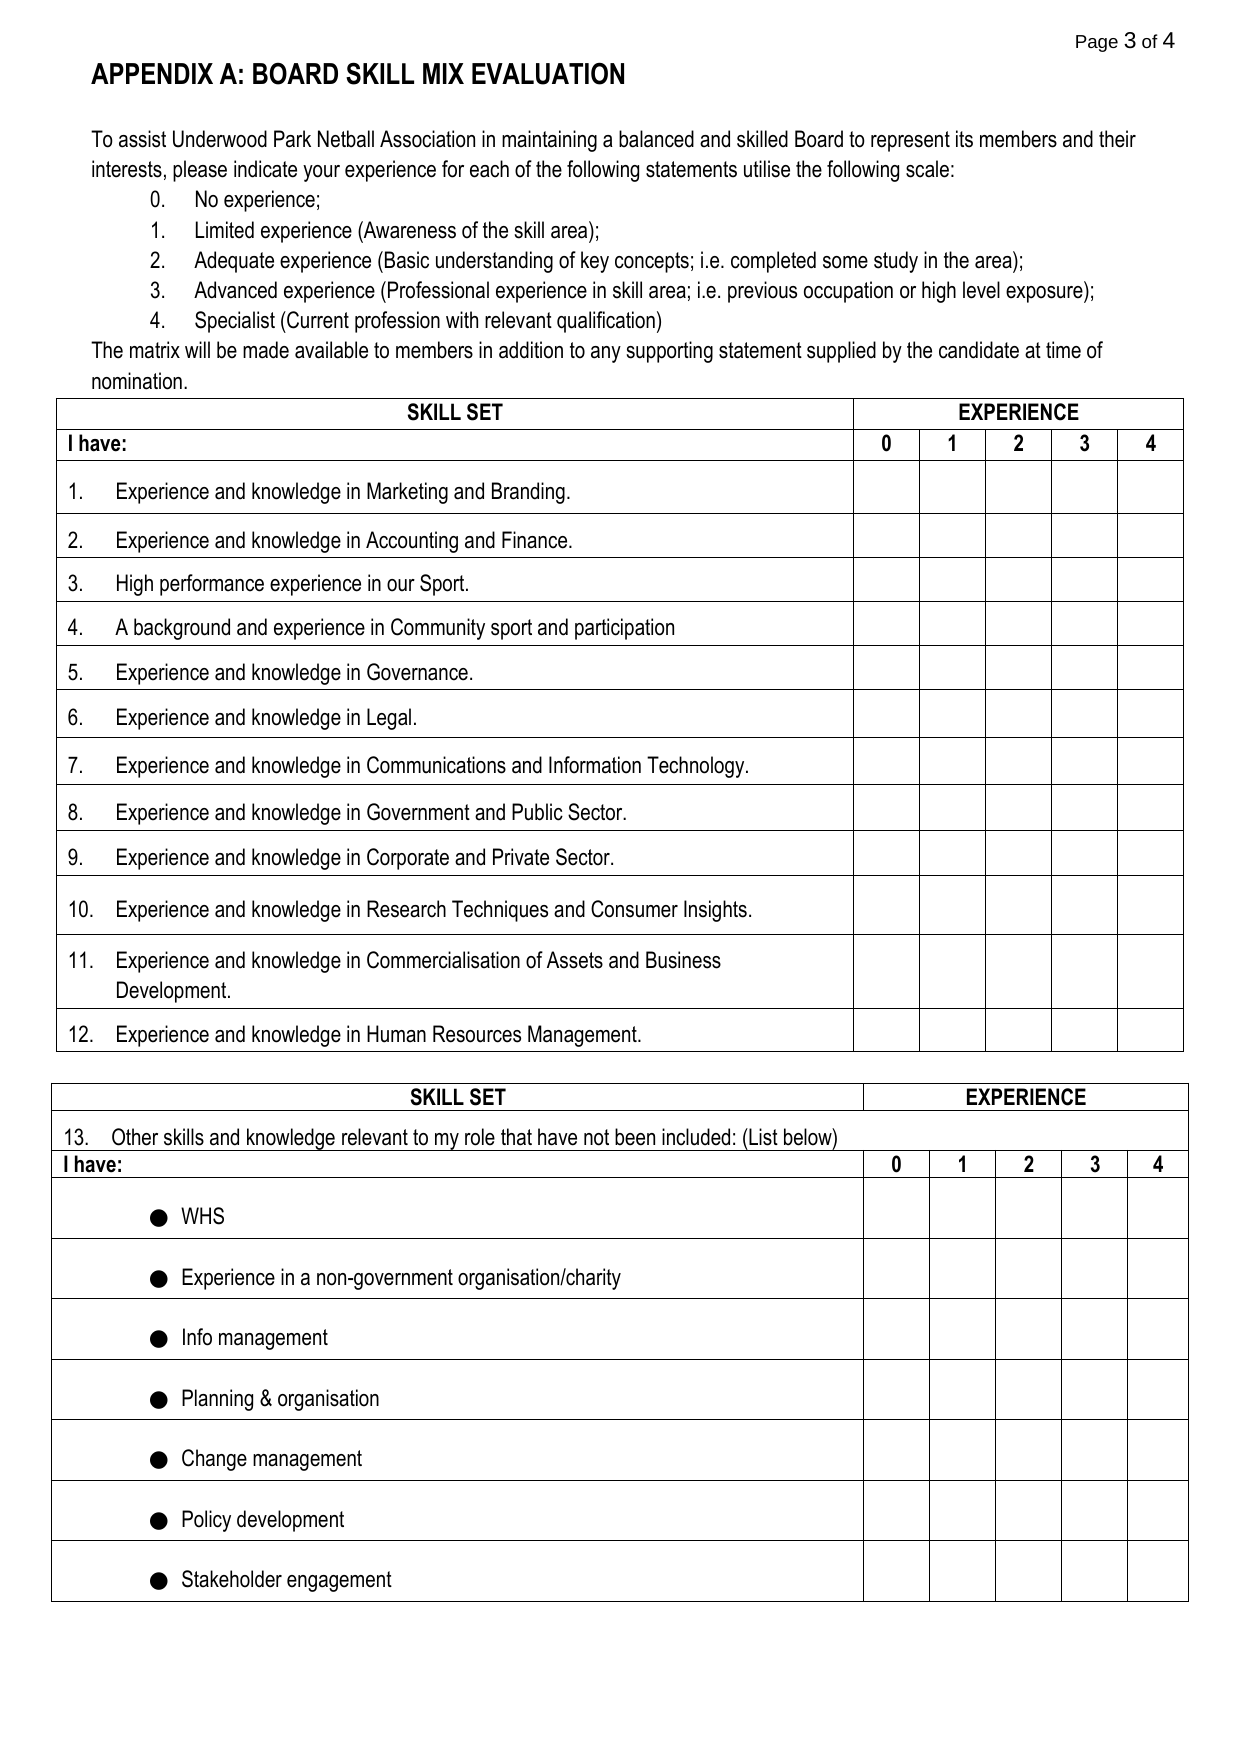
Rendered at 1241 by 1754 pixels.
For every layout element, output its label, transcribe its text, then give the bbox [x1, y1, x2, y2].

text APPENDIX A: BOARD SKILL MIX EVALUATION [91, 57, 1090, 91]
table_cell [1052, 690, 1117, 737]
table_header EXPERIENCE [864, 1084, 1188, 1110]
table_cell [1128, 1299, 1188, 1359]
table_cell [930, 1178, 995, 1238]
table_cell Experience and knowledge in Human Resources Management. [57, 1009, 853, 1051]
table_cell Change management [52, 1420, 863, 1480]
table_cell [996, 1239, 1061, 1298]
table_cell [1052, 646, 1117, 689]
table_cell Experience and knowledge in Governance. [57, 646, 853, 689]
table_cell [1052, 1009, 1117, 1051]
table_cell [986, 558, 1051, 601]
table_cell [854, 738, 919, 784]
table_cell [996, 1360, 1061, 1419]
table_cell Experience and knowledge in Accounting and Finance. [57, 514, 853, 557]
table_cell [1052, 461, 1117, 513]
table_cell [854, 558, 919, 601]
table_header EXPERIENCE [854, 399, 1183, 429]
table_cell [854, 1009, 919, 1051]
table_cell Experience and knowledge in Marketing and Branding. [57, 461, 853, 513]
table_cell I have: [57, 430, 853, 460]
table_cell [1052, 831, 1117, 874]
table_cell 2 [996, 1151, 1061, 1177]
table_cell [854, 514, 919, 557]
table_cell [920, 876, 985, 933]
table_cell Experience and knowledge in Government and Public Sector. [57, 785, 853, 830]
table_cell 1 [920, 430, 985, 460]
table_cell [1118, 876, 1183, 933]
table_cell [986, 935, 1051, 1007]
table_cell [1052, 935, 1117, 1007]
table_cell [864, 1420, 929, 1480]
table_cell [854, 831, 919, 874]
table_cell [864, 1541, 929, 1601]
table_cell [1128, 1178, 1188, 1238]
table_cell [920, 646, 985, 689]
table_cell [920, 602, 985, 645]
table_cell [1052, 558, 1117, 601]
table_cell [1062, 1360, 1127, 1419]
table_cell 3 [1052, 430, 1117, 460]
table_cell Policy development [52, 1481, 863, 1540]
table_cell [986, 602, 1051, 645]
list Specialist (Current profession with relevant qualification) [150, 307, 1169, 333]
table_cell Experience and knowledge in Commercialisation of Assets and Business Development. [57, 935, 853, 1007]
table_cell [1118, 602, 1183, 645]
table_cell [1062, 1239, 1127, 1298]
table_cell [930, 1360, 995, 1419]
table_cell [1052, 785, 1117, 830]
table_cell 4 [1128, 1151, 1188, 1177]
table_cell [1062, 1420, 1127, 1480]
list Adequate experience (Basic understanding of key concepts; i.e. completed some study in the area); [150, 247, 1169, 273]
table_cell [986, 461, 1051, 513]
table_cell [864, 1360, 929, 1419]
table_cell [920, 738, 985, 784]
table_cell [930, 1481, 995, 1540]
table_cell [1062, 1481, 1127, 1540]
table_cell [1128, 1481, 1188, 1540]
table_cell [986, 876, 1051, 933]
table_cell [854, 876, 919, 933]
table_cell [864, 1299, 929, 1359]
table_cell [986, 738, 1051, 784]
table_cell [920, 514, 985, 557]
table_cell WHS [52, 1178, 863, 1238]
table_cell [854, 935, 919, 1007]
table_cell [1118, 690, 1183, 737]
table_cell [996, 1481, 1061, 1540]
table_cell [930, 1420, 995, 1480]
table_cell 3 [1062, 1151, 1127, 1177]
table_cell [920, 785, 985, 830]
table_cell 0 [864, 1151, 929, 1177]
table_cell [996, 1299, 1061, 1359]
table_cell [920, 935, 985, 1007]
table_cell [854, 646, 919, 689]
table_cell [920, 831, 985, 874]
table_cell [986, 690, 1051, 737]
table_cell [1118, 831, 1183, 874]
table_cell 2 [986, 430, 1051, 460]
table_cell [864, 1178, 929, 1238]
table_cell [1052, 514, 1117, 557]
table_cell [1052, 876, 1117, 933]
table_cell [1118, 785, 1183, 830]
table_cell [1128, 1239, 1188, 1298]
table_cell 4 [1118, 430, 1183, 460]
table_cell Experience and knowledge in Communications and Information Technology. [57, 738, 853, 784]
table_cell [1118, 514, 1183, 557]
table_cell [1062, 1178, 1127, 1238]
table_cell [930, 1541, 995, 1601]
table_cell [920, 690, 985, 737]
table_cell [920, 558, 985, 601]
table_cell [854, 785, 919, 830]
table_cell [1118, 461, 1183, 513]
table_cell [986, 1009, 1051, 1051]
table_cell Experience and knowledge in Legal. [57, 690, 853, 737]
table_cell [996, 1541, 1061, 1601]
table_cell [986, 785, 1051, 830]
table_cell [920, 461, 985, 513]
list Advanced experience (Professional experience in skill area; i.e. previous occupation or high level exposure); [150, 277, 1169, 303]
table_cell 1 [930, 1151, 995, 1177]
table_header SKILL SET [57, 399, 853, 429]
table_cell Info management [52, 1299, 863, 1359]
table_cell Experience and knowledge in Research Techniques and Consumer Insights. [57, 876, 853, 933]
table_cell [854, 602, 919, 645]
table_cell [996, 1420, 1061, 1480]
table_cell [1118, 1009, 1183, 1051]
table_cell [1052, 738, 1117, 784]
table_cell [864, 1239, 929, 1298]
table_cell [1118, 738, 1183, 784]
list No experience; [150, 186, 1169, 213]
table_cell [1128, 1360, 1188, 1419]
table_cell I have: [52, 1151, 863, 1177]
table_cell Stakeholder engagement [52, 1541, 863, 1601]
table_cell [1128, 1541, 1188, 1601]
table_cell [864, 1481, 929, 1540]
table_cell [854, 461, 919, 513]
table_cell High performance experience in our Sport. [57, 558, 853, 601]
table_cell [1118, 558, 1183, 601]
table_cell [1062, 1299, 1127, 1359]
table_cell [986, 514, 1051, 557]
table_cell [1118, 935, 1183, 1007]
table_cell [1128, 1420, 1188, 1480]
table_cell Experience in a non-government organisation/charity [52, 1239, 863, 1298]
table_cell [1052, 602, 1117, 645]
table_cell [986, 646, 1051, 689]
table_cell [1118, 646, 1183, 689]
table_cell [1062, 1541, 1127, 1601]
text To assist Underwood Park Netball Association in maintaining a balanced and skilled Board to represent its members and their interests, please indicate your experience for each of the following statements utilise the following scale: [91, 126, 1169, 182]
table_cell Other skills and knowledge relevant to my role that have not been included: (List below) [52, 1111, 1188, 1150]
table_cell Planning & organisation [52, 1360, 863, 1419]
table_cell A background and experience in Community sport and participation [57, 602, 853, 645]
table_cell 0 [854, 430, 919, 460]
table_cell [986, 831, 1051, 874]
table_cell [930, 1239, 995, 1298]
table_cell Experience and knowledge in Corporate and Private Sector. [57, 831, 853, 874]
list Limited experience (Awareness of the skill area); [150, 217, 1169, 243]
table_cell [996, 1178, 1061, 1238]
table_header SKILL SET [52, 1084, 863, 1110]
text The matrix will be made available to members in addition to any supporting statement supplied by the candidate at time of nomination. [91, 337, 1169, 394]
table_cell [920, 1009, 985, 1051]
table_cell [854, 690, 919, 737]
table_cell [930, 1299, 995, 1359]
